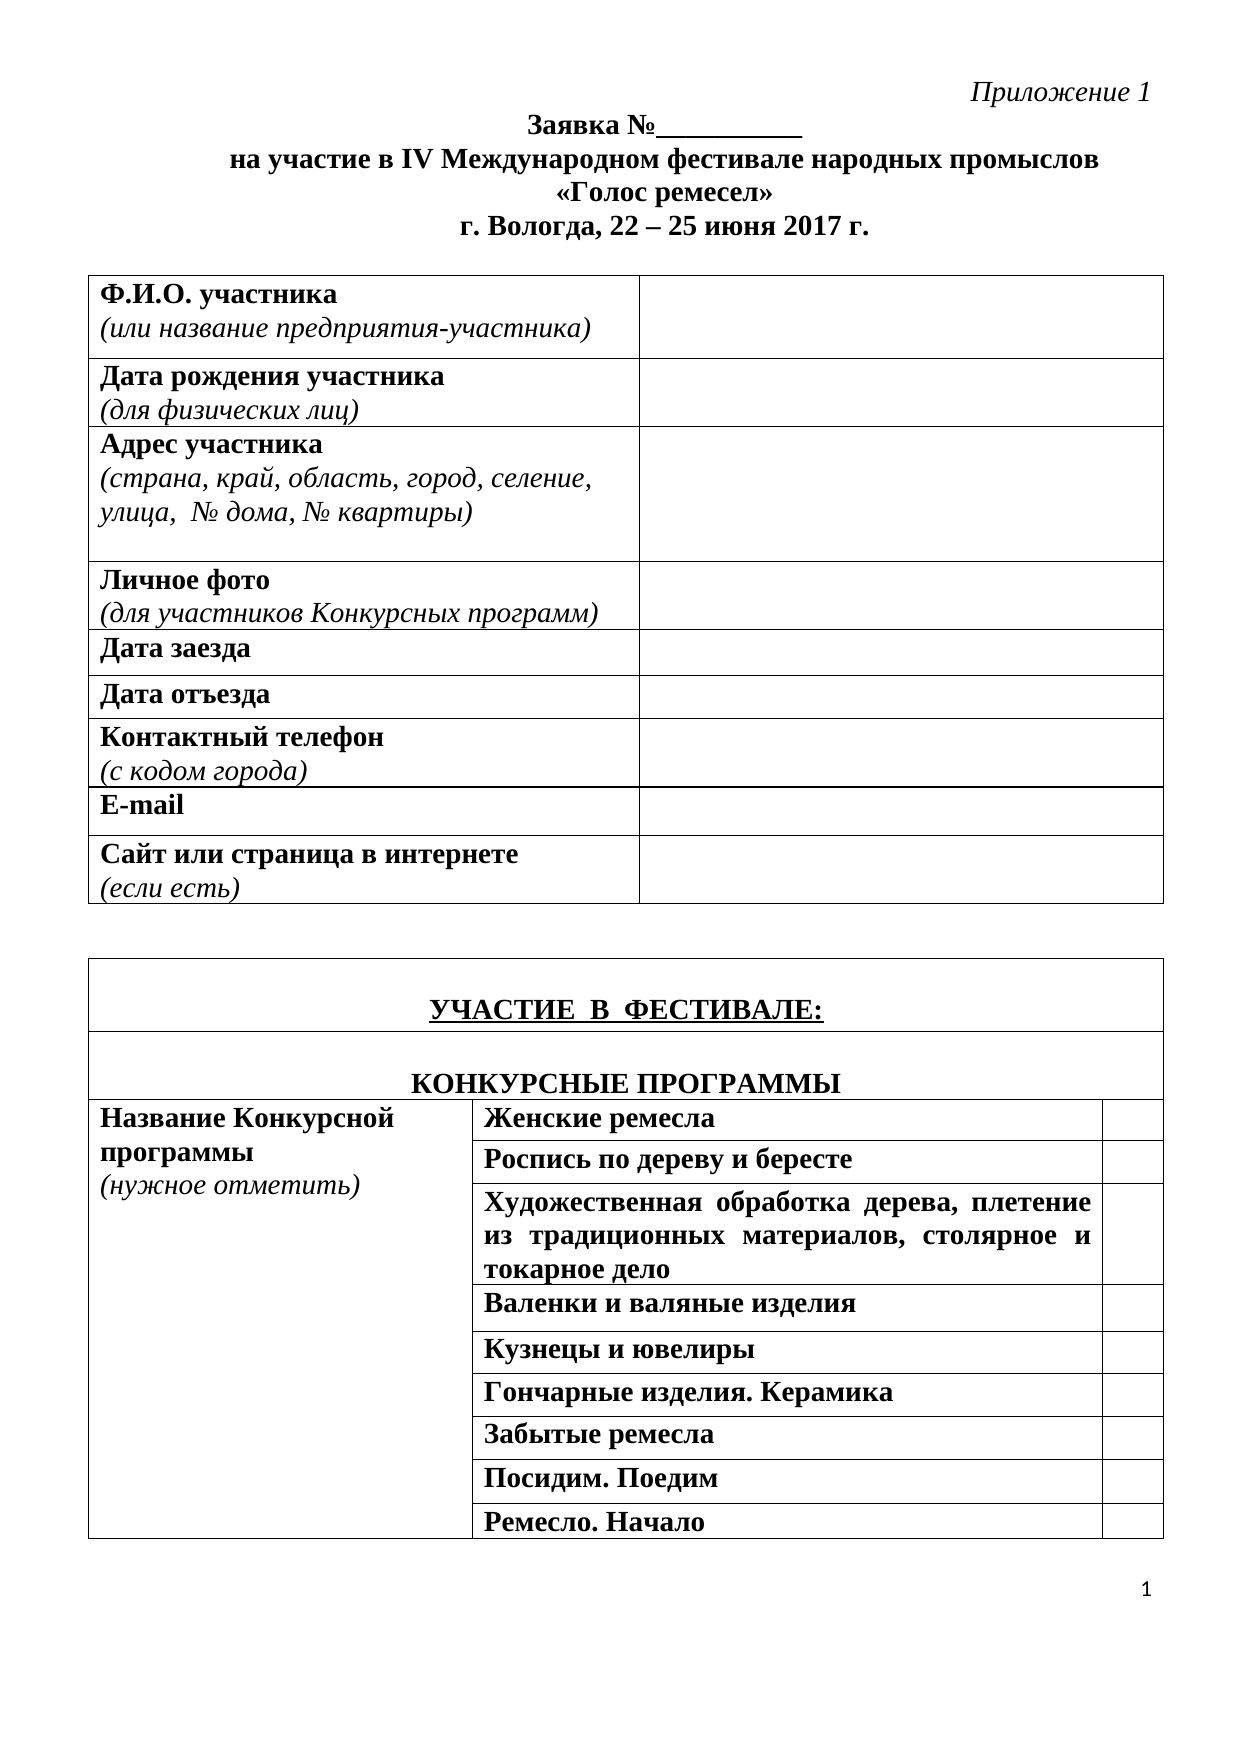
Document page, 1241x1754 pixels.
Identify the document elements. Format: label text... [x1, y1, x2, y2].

table_cell Гончарные изделия. Керамика [473, 1374, 1102, 1416]
table_cell Кузнецы и ювелиры [473, 1332, 1102, 1373]
table_cell [640, 562, 1163, 629]
table_cell Роспись по дереву и бересте [473, 1141, 1102, 1183]
table_cell Ремесло. Начало [473, 1504, 1102, 1538]
table_cell Женские ремесла [473, 1100, 1102, 1140]
table_cell Посидим. Поедим [473, 1460, 1102, 1503]
table_cell Дата рождения участника (для физических лиц) [89, 359, 639, 426]
table_cell [1103, 1285, 1163, 1331]
table_header [640, 276, 1163, 357]
table_cell [640, 427, 1163, 561]
table_cell [640, 836, 1163, 903]
table_cell [640, 788, 1163, 835]
table_cell Название Конкурсной программы (нужное отметить) [89, 1100, 472, 1538]
table_cell Сайт или страница в интернете (если есть) [89, 836, 639, 903]
text на участие в IV Международном фестивале народных промыслов [177, 141, 1152, 174]
table_cell Личное фото (для участников Конкурсных программ) [89, 562, 639, 629]
table_cell Дата отъезда [89, 676, 639, 718]
table_header УЧАСТИЕ В ФЕСТИВАЛЕ: [89, 959, 1163, 1031]
table_header Ф.И.О. участника (или название предприятия-участника) [89, 276, 639, 357]
table_cell E-mail [89, 788, 639, 835]
table_cell Забытые ремесла [473, 1417, 1102, 1459]
table_cell [640, 630, 1163, 675]
table_cell Дата заезда [89, 630, 639, 675]
text Заявка №__________ [177, 107, 1152, 141]
table_cell [1103, 1100, 1163, 1140]
table_cell [1103, 1374, 1163, 1416]
table_cell [1103, 1504, 1163, 1538]
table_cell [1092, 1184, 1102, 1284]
table_cell [640, 719, 1163, 786]
table_cell [1103, 1460, 1163, 1503]
table_cell [1103, 1417, 1163, 1459]
table_cell КОНКУРСНЫЕ ПРОГРАММЫ [89, 1032, 1163, 1099]
table_cell [1103, 1184, 1163, 1284]
table_cell [1103, 1141, 1163, 1183]
text г. Вологда, 22 – 25 июня 2017 г. [177, 208, 1152, 242]
table_cell [640, 676, 1163, 718]
text «Голос ремесел» [177, 174, 1152, 208]
table_cell [640, 359, 1163, 426]
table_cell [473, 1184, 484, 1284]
table_cell [1103, 1332, 1163, 1373]
table_cell Контактный телефон (с кодом города) [89, 719, 639, 786]
table_cell Валенки и валяные изделия [473, 1285, 1102, 1331]
text Приложение 1 [177, 74, 1152, 107]
table_cell Адрес участника (страна, край, область, город, селение, улица, № дома, № квартиры) [89, 427, 639, 561]
